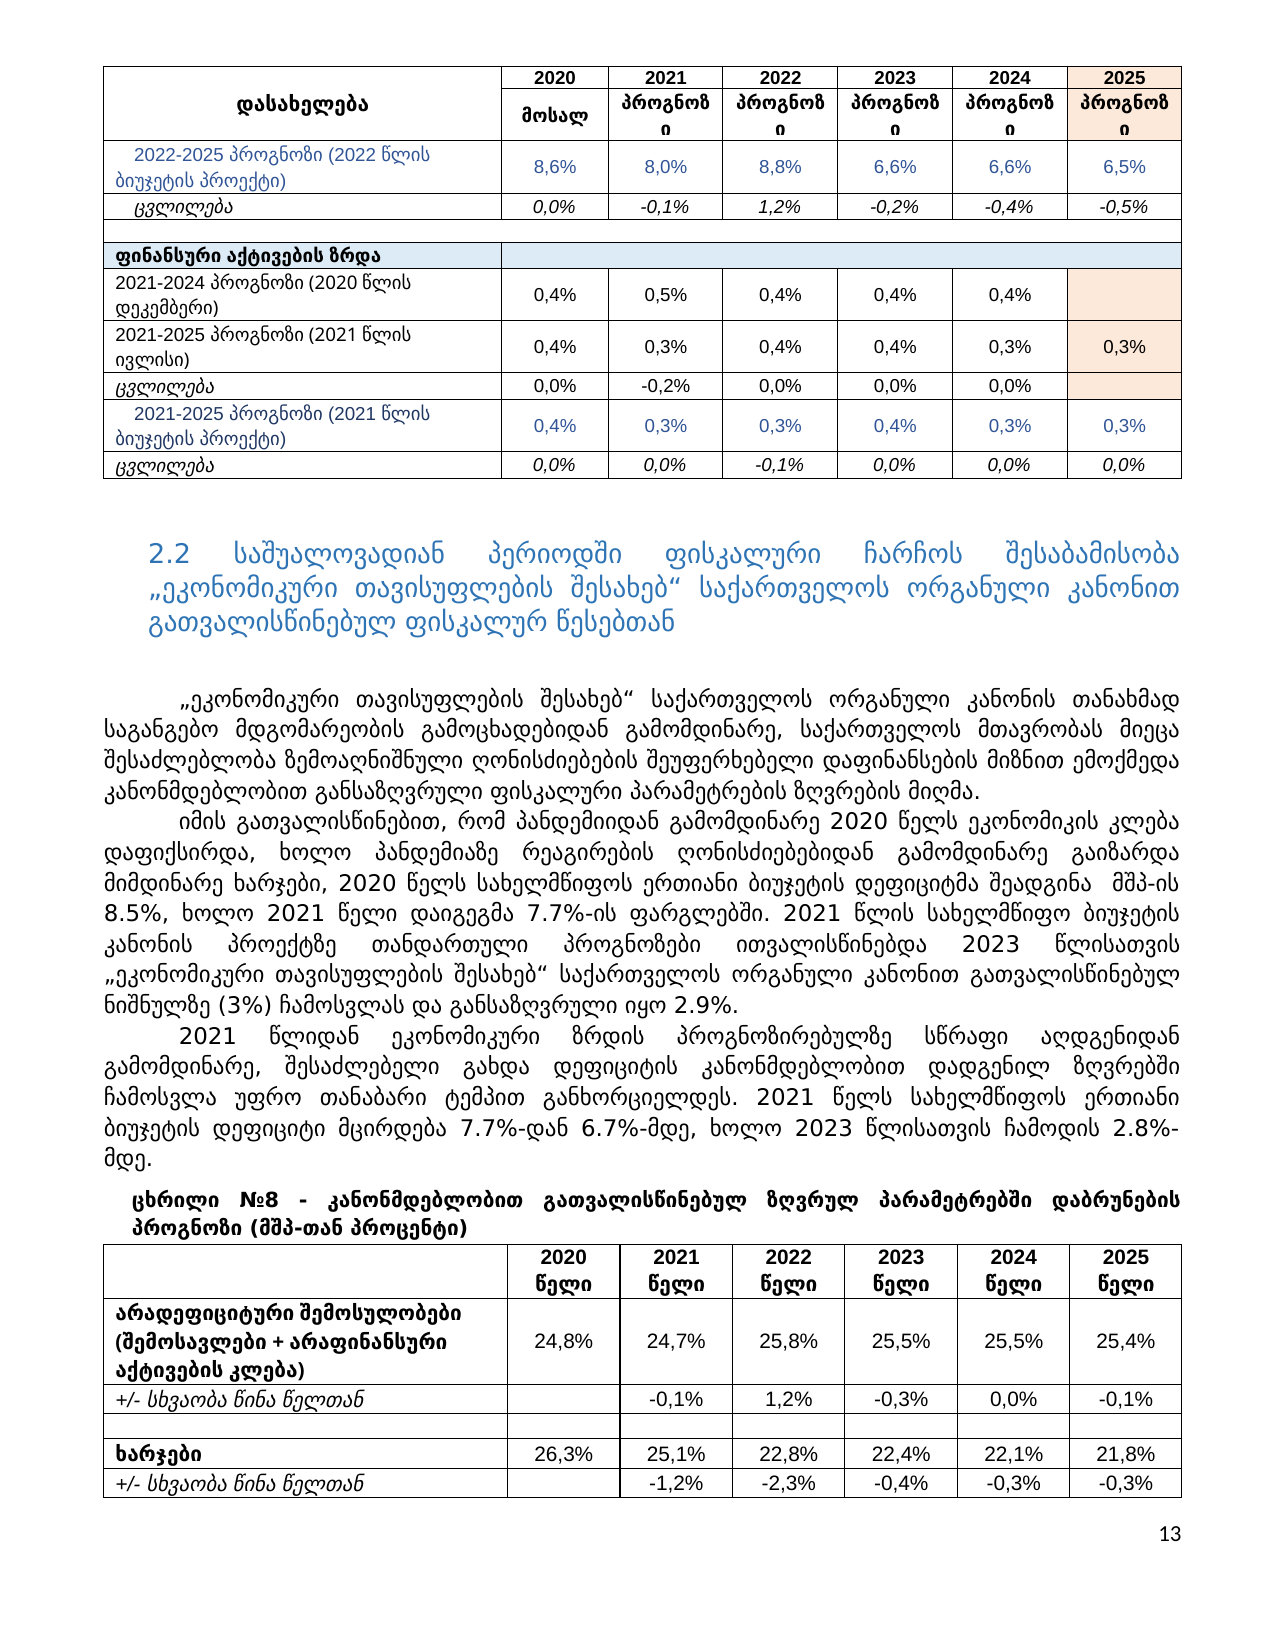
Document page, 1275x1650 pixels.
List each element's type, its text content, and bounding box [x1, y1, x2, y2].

table_cell -0,1% [609, 194, 722, 219]
table_header 2024 წელი [958, 1245, 1069, 1297]
table_cell პროგნოზი [953, 89, 1067, 140]
table_cell [502, 243, 1181, 268]
table_header 2025 წელი [1070, 1245, 1181, 1297]
table_cell 0,3% [1068, 400, 1181, 451]
table_cell [508, 1414, 619, 1438]
table_cell 6,6% [838, 141, 952, 192]
table_header 2024 [953, 67, 1067, 88]
table_cell ხარჯები [104, 1439, 507, 1468]
table_header 2020 [502, 67, 608, 88]
table_cell [104, 220, 1181, 242]
table_cell 25,8% [733, 1299, 844, 1384]
table_cell [733, 1414, 844, 1438]
table_cell 24,7% [621, 1299, 732, 1384]
table_cell 0,0% [953, 373, 1067, 399]
table_cell 0,0% [502, 373, 608, 399]
table_cell -0,4% [845, 1469, 957, 1497]
table_cell პროგნოზი [723, 89, 837, 140]
table_header 2023 წელი [845, 1245, 957, 1297]
table_cell არადეფიციტური შემოსულობები (შემოსავლები + არაფინანსური აქტივების კლება) [104, 1299, 507, 1384]
table_header 2020 წელი [508, 1245, 619, 1297]
table_cell -1,2% [621, 1469, 732, 1497]
table_cell 0,0% [502, 194, 608, 219]
table_cell [845, 1414, 957, 1438]
table_cell 0,3% [609, 321, 722, 372]
table_cell 8,0% [609, 141, 722, 192]
table_cell 22,4% [845, 1439, 957, 1468]
table_cell [508, 1469, 619, 1497]
table_header 2023 [838, 67, 952, 88]
table_cell 2021-2025 პროგნოზი (2021 წლის ივლისი) [104, 321, 501, 372]
table_cell [1068, 373, 1181, 399]
table_cell [1068, 269, 1181, 320]
table_cell 22,8% [733, 1439, 844, 1468]
table_cell 21,8% [1070, 1439, 1181, 1468]
table_cell 6,5% [1068, 141, 1181, 192]
table_cell 22,1% [958, 1439, 1069, 1468]
table_header [104, 1245, 507, 1297]
table_header 2022 წელი [733, 1245, 844, 1297]
table_cell 0,0% [958, 1385, 1069, 1413]
table_cell 8,6% [502, 141, 608, 192]
table_cell 0,0% [838, 452, 952, 477]
table_cell 0,3% [723, 400, 837, 451]
table_cell 0,5% [609, 269, 722, 320]
table_cell -0,2% [609, 373, 722, 399]
table_cell 0,4% [723, 269, 837, 320]
table_cell 25,5% [958, 1299, 1069, 1384]
table_cell +/- სხვაობა წინა წელთან [104, 1385, 507, 1413]
table_cell 0,4% [502, 321, 608, 372]
table_cell 24,8% [508, 1299, 619, 1384]
table_cell 8,8% [723, 141, 837, 192]
table_cell 0,4% [838, 400, 952, 451]
table_cell 0,0% [502, 452, 608, 477]
table_cell -0,1% [621, 1385, 732, 1413]
table_cell მოსალ [502, 89, 608, 140]
table_cell -0,3% [1070, 1469, 1181, 1497]
table_cell ცვლილება [104, 452, 501, 477]
subtitle 2.2 საშუალოვადიან პერიოდში ფისკალური ჩარჩოს შესაბამისობა „ეკონომიკური თავისუფლების შესახებ“ საქართველოს ორგანული კანონით გათვალისწინებულ ფისკალურ წესებთან [148, 538, 1181, 638]
table_cell [508, 1385, 619, 1413]
table_header 2021 წელი [621, 1245, 732, 1297]
text 2021 წლიდან ეკონომიკური ზრდის პროგნოზირებულზე სწრაფი აღდგენიდან გამომდინარე, შესაძლებელი გახდა დეფიციტის კანონმდებლობით დადგენილ ზღვრებში ჩამოსვლა უფრო თანაბარი ტემპით განხორციელდეს. 2021 წელს სახელმწიფოს ერთიანი ბიუჯეტის დეფიციტი მცირდება 7.7%-დან 6.7%-მდე, ხოლო 2023 წლისათვის ჩამოდის 2.8%-მდე. [103, 1023, 1181, 1172]
table_header დასახელება [104, 67, 501, 140]
table_cell -0,3% [958, 1469, 1069, 1497]
table_cell პროგნოზი [1068, 89, 1181, 140]
table_cell ცვლილება [104, 194, 501, 219]
table_cell 0,3% [1068, 321, 1181, 372]
table_cell 0,4% [838, 321, 952, 372]
table_cell [958, 1414, 1069, 1438]
table_cell 2022-2025 პროგნოზი (2022 წლის ბიუჯეტის პროექტი) [104, 141, 501, 192]
table_cell -0,5% [1068, 194, 1181, 219]
table_cell 1,2% [723, 194, 837, 219]
table_cell 2021-2025 პროგნოზი (2021 წლის ბიუჯეტის პროექტი) [104, 400, 501, 451]
table_header 2021 [609, 67, 722, 88]
table_cell 25,1% [621, 1439, 732, 1468]
table_cell 25,4% [1070, 1299, 1181, 1384]
table_cell 26,3% [508, 1439, 619, 1468]
table_cell 1,2% [733, 1385, 844, 1413]
table_cell -0,4% [953, 194, 1067, 219]
table_cell 0,4% [953, 269, 1067, 320]
table_cell -0,1% [723, 452, 837, 477]
table_cell პროგნოზი [609, 89, 722, 140]
table_cell 0,3% [953, 321, 1067, 372]
table_cell ცვლილება [104, 373, 501, 399]
table_cell 6,6% [953, 141, 1067, 192]
table_cell 0,0% [953, 452, 1067, 477]
table_cell 0,0% [1068, 452, 1181, 477]
table_cell [621, 1414, 732, 1438]
table_cell 0,4% [723, 321, 837, 372]
table_cell -2,3% [733, 1469, 844, 1497]
table_cell 0,3% [953, 400, 1067, 451]
table_cell +/- სხვაობა წინა წელთან [104, 1469, 507, 1497]
table_cell 0,3% [609, 400, 722, 451]
table_cell -0,2% [838, 194, 952, 219]
table_cell [104, 1414, 507, 1438]
table_header 2022 [723, 67, 837, 88]
table_cell -0,3% [845, 1385, 957, 1413]
text „ეკონომიკური თავისუფლების შესახებ“ საქართველოს ორგანული კანონის თანახმად საგანგებო მდგომარეობის გამოცხადებიდან გამომდინარე, საქართველოს მთავრობას მიეცა შესაძლებლობა ზემოაღნიშნული ღონისძიებების შეუფერხებელი დაფინანსების მიზნით ემოქმედა კანონმდებლობით განსაზღვრული ფისკალური პარამეტრების ზღვრების მიღმა. [103, 686, 1181, 804]
table_cell 0,0% [609, 452, 722, 477]
table_cell 25,5% [845, 1299, 957, 1384]
table_cell [1070, 1414, 1181, 1438]
text იმის გათვალისწინებით, რომ პანდემიიდან გამომდინარე 2020 წელს ეკონომიკის კლება დაფიქსირდა, ხოლო პანდემიაზე რეაგირების ღონისძიებებიდან გამომდინარე გაიზარდა მიმდინარე ხარჯები, 2020 წელს სახელმწიფოს ერთიანი ბიუჯეტის დეფიციტმა შეადგინა მშპ-ის 8.5%, ხოლო 2021 წელი დაიგეგმა 7.7%-ის ფარგლებში. 2021 წლის სახელმწიფო ბიუჯეტის კანონის პროექტზე თანდართული პროგნოზები ითვალისწინებდა 2023 წლისათვის „ეკონომიკური თავისუფლების შესახებ“ საქართველოს ორგანული კანონით გათვალისწინებულ ნიშნულზე (3%) ჩამოსვლას და განსაზღვრული იყო 2.9%. [103, 808, 1181, 1019]
table_header 2025 [1068, 67, 1181, 88]
table_cell 0,0% [838, 373, 952, 399]
table_cell ფინანსური აქტივების ზრდა [104, 243, 501, 268]
table_cell 0,0% [723, 373, 837, 399]
table_cell 0,4% [502, 269, 608, 320]
table_cell -0,1% [1070, 1385, 1181, 1413]
text ცხრილი №8 - კანონმდებლობით გათვალისწინებულ ზღვრულ პარამეტრებში დაბრუნების პროგნოზი (მშპ-თან პროცენტი) [132, 1188, 1181, 1241]
table_cell 0,4% [502, 400, 608, 451]
table_cell 2021-2024 პროგნოზი (2020 წლის დეკემბერი) [104, 269, 501, 320]
table_cell 0,4% [838, 269, 952, 320]
table_cell პროგნოზი [838, 89, 952, 140]
